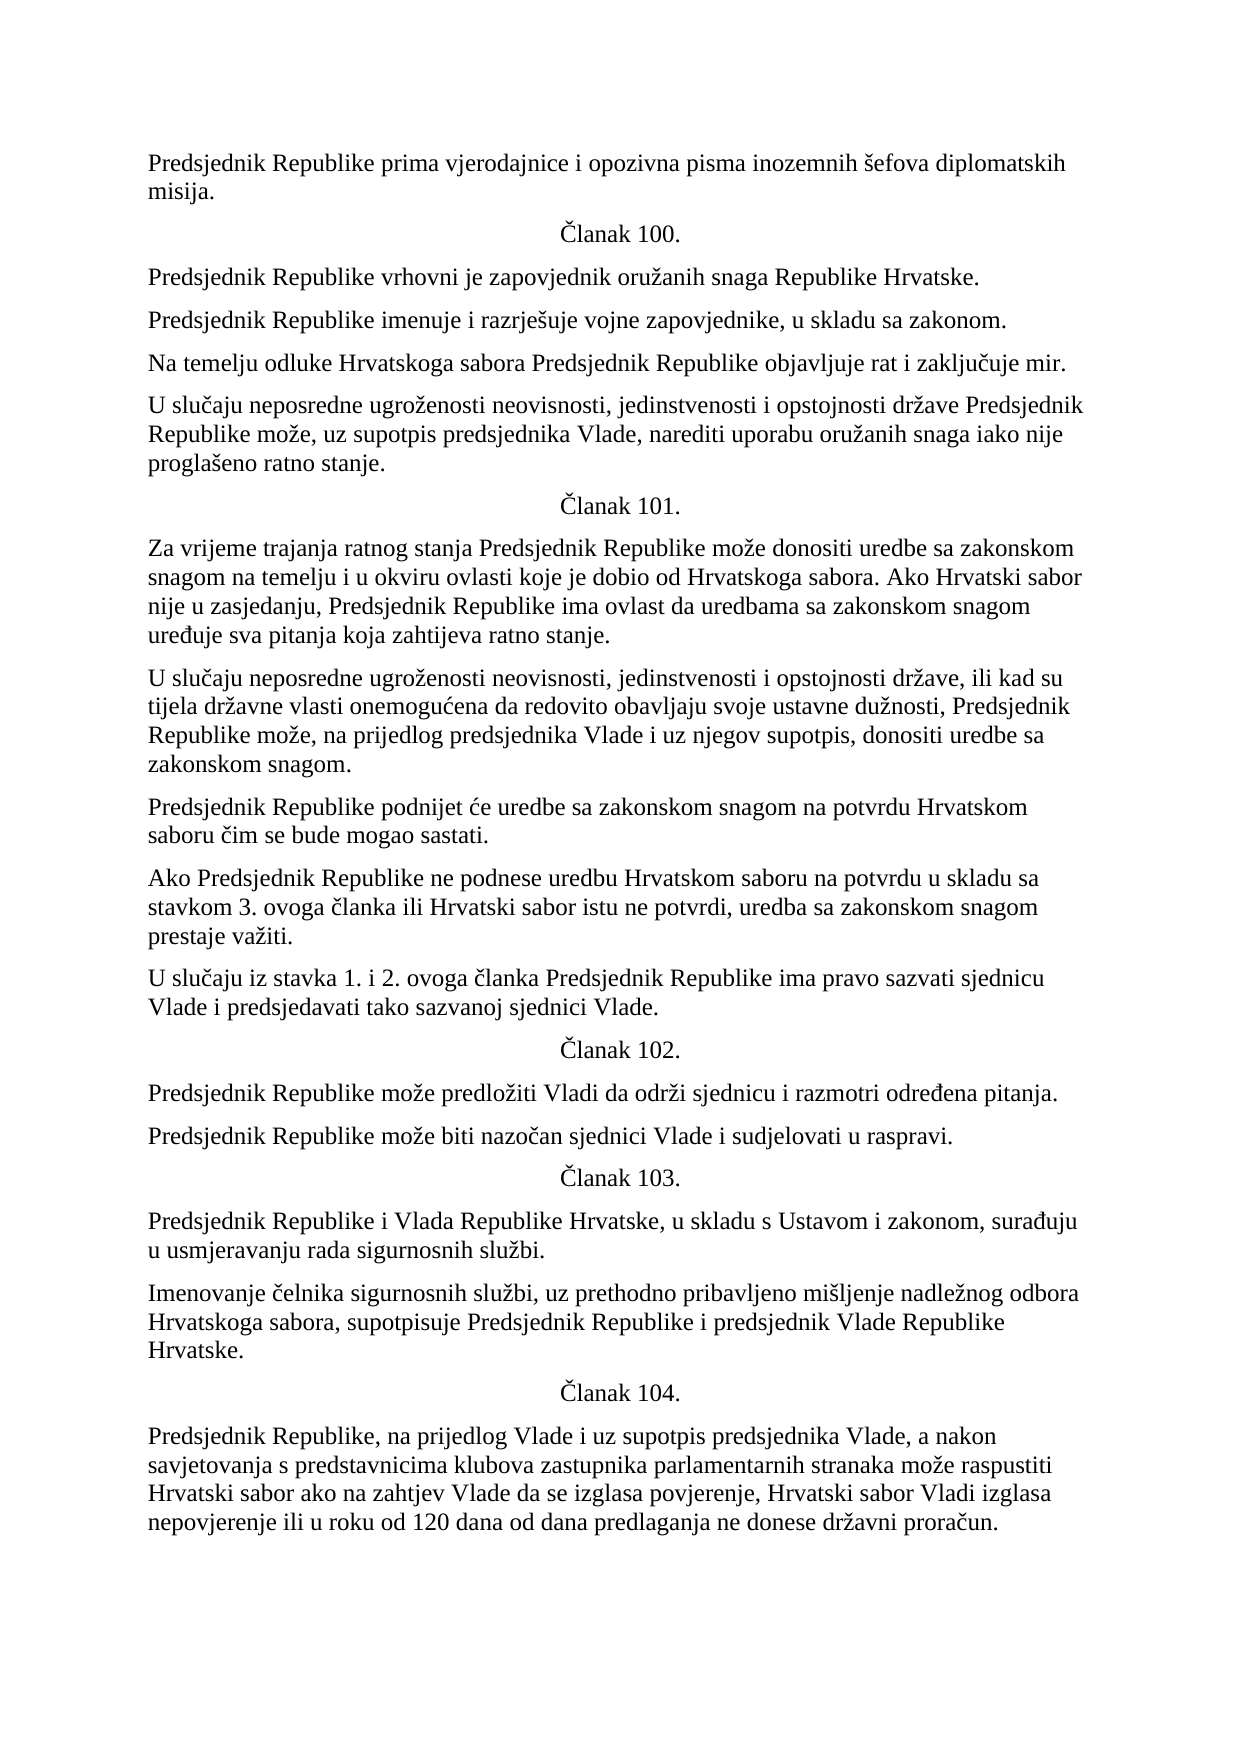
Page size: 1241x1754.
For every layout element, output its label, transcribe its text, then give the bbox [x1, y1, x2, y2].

text Predsjednik Republike može biti nazočan sjednici Vlade i sudjelovati u raspravi. [148, 1121, 1093, 1149]
text Na temelju odluke Hrvatskoga sabora Predsjednik Republike objavljuje rat i zaključuje mir. [148, 348, 1093, 376]
text Predsjednik Republike podnijet će uredbe sa zakonskom snagom na potvrdu Hrvatskom saboru čim se bude mogao sastati. [148, 792, 1093, 849]
text Članak 100. [148, 219, 1093, 248]
text U slučaju neposredne ugroženosti neovisnosti, jedinstvenosti i opstojnosti države, ili kad su tijela državne vlasti onemogućena da redovito obavljaju svoje ustavne dužnosti, Predsjednik Republike može, na prijedlog predsjednika Vlade i uz njegov supotpis, donositi uredbe sa zakonskom snagom. [148, 663, 1093, 778]
text Predsjednik Republike i Vlada Republike Hrvatske, u skladu s Ustavom i zakonom, surađuju u usmjeravanju rada sigurnosnih službi. [148, 1206, 1093, 1264]
text Predsjednik Republike imenuje i razrješuje vojne zapovjednike, u skladu sa zakonom. [148, 305, 1093, 333]
text Imenovanje čelnika sigurnosnih službi, uz prethodno pribavljeno mišljenje nadležnog odbora Hrvatskoga sabora, supotpisuje Predsjednik Republike i predsjednik Vlade Republike Hrvatske. [148, 1278, 1093, 1364]
text U slučaju neposredne ugroženosti neovisnosti, jedinstvenosti i opstojnosti države Predsjednik Republike može, uz supotpis predsjednika Vlade, narediti uporabu oružanih snaga iako nije proglašeno ratno stanje. [148, 390, 1093, 477]
text Ako Predsjednik Republike ne podnese uredbu Hrvatskom saboru na potvrdu u skladu sa stavkom 3. ovoga članka ili Hrvatski sabor istu ne potvrdi, uredba sa zakonskom snagom prestaje važiti. [148, 863, 1093, 949]
text Članak 101. [148, 491, 1093, 519]
text Predsjednik Republike može predložiti Vladi da održi sjednicu i razmotri određena pitanja. [148, 1078, 1093, 1107]
text Članak 104. [148, 1378, 1093, 1407]
text Članak 103. [148, 1163, 1093, 1192]
text Predsjednik Republike vrhovni je zapovjednik oružanih snaga Republike Hrvatske. [148, 262, 1093, 291]
text Predsjednik Republike prima vjerodajnice i opozivna pisma inozemnih šefova diplomatskih misija. [148, 148, 1093, 205]
text Za vrijeme trajanja ratnog stanja Predsjednik Republike može donositi uredbe sa zakonskom snagom na temelju i u okviru ovlasti koje je dobio od Hrvatskoga sabora. Ako Hrvatski sabor nije u zasjedanju, Predsjednik Republike ima ovlast da uredbama sa zakonskom snagom uređuje sva pitanja koja zahtijeva ratno stanje. [148, 533, 1093, 648]
text Članak 102. [148, 1035, 1093, 1064]
text U slučaju iz stavka 1. i 2. ovoga članka Predsjednik Republike ima pravo sazvati sjednicu Vlade i predsjedavati tako sazvanoj sjednici Vlade. [148, 963, 1093, 1021]
text Predsjednik Republike, na prijedlog Vlade i uz supotpis predsjednika Vlade, a nakon savjetovanja s predstavnicima klubova zastupnika parlamentarnih stranaka može raspustiti Hrvatski sabor ako na zahtjev Vlade da se izglasa povjerenje, Hrvatski sabor Vladi izglasa nepovjerenje ili u roku od 120 dana od dana predlaganja ne donese državni proračun. [148, 1421, 1093, 1536]
